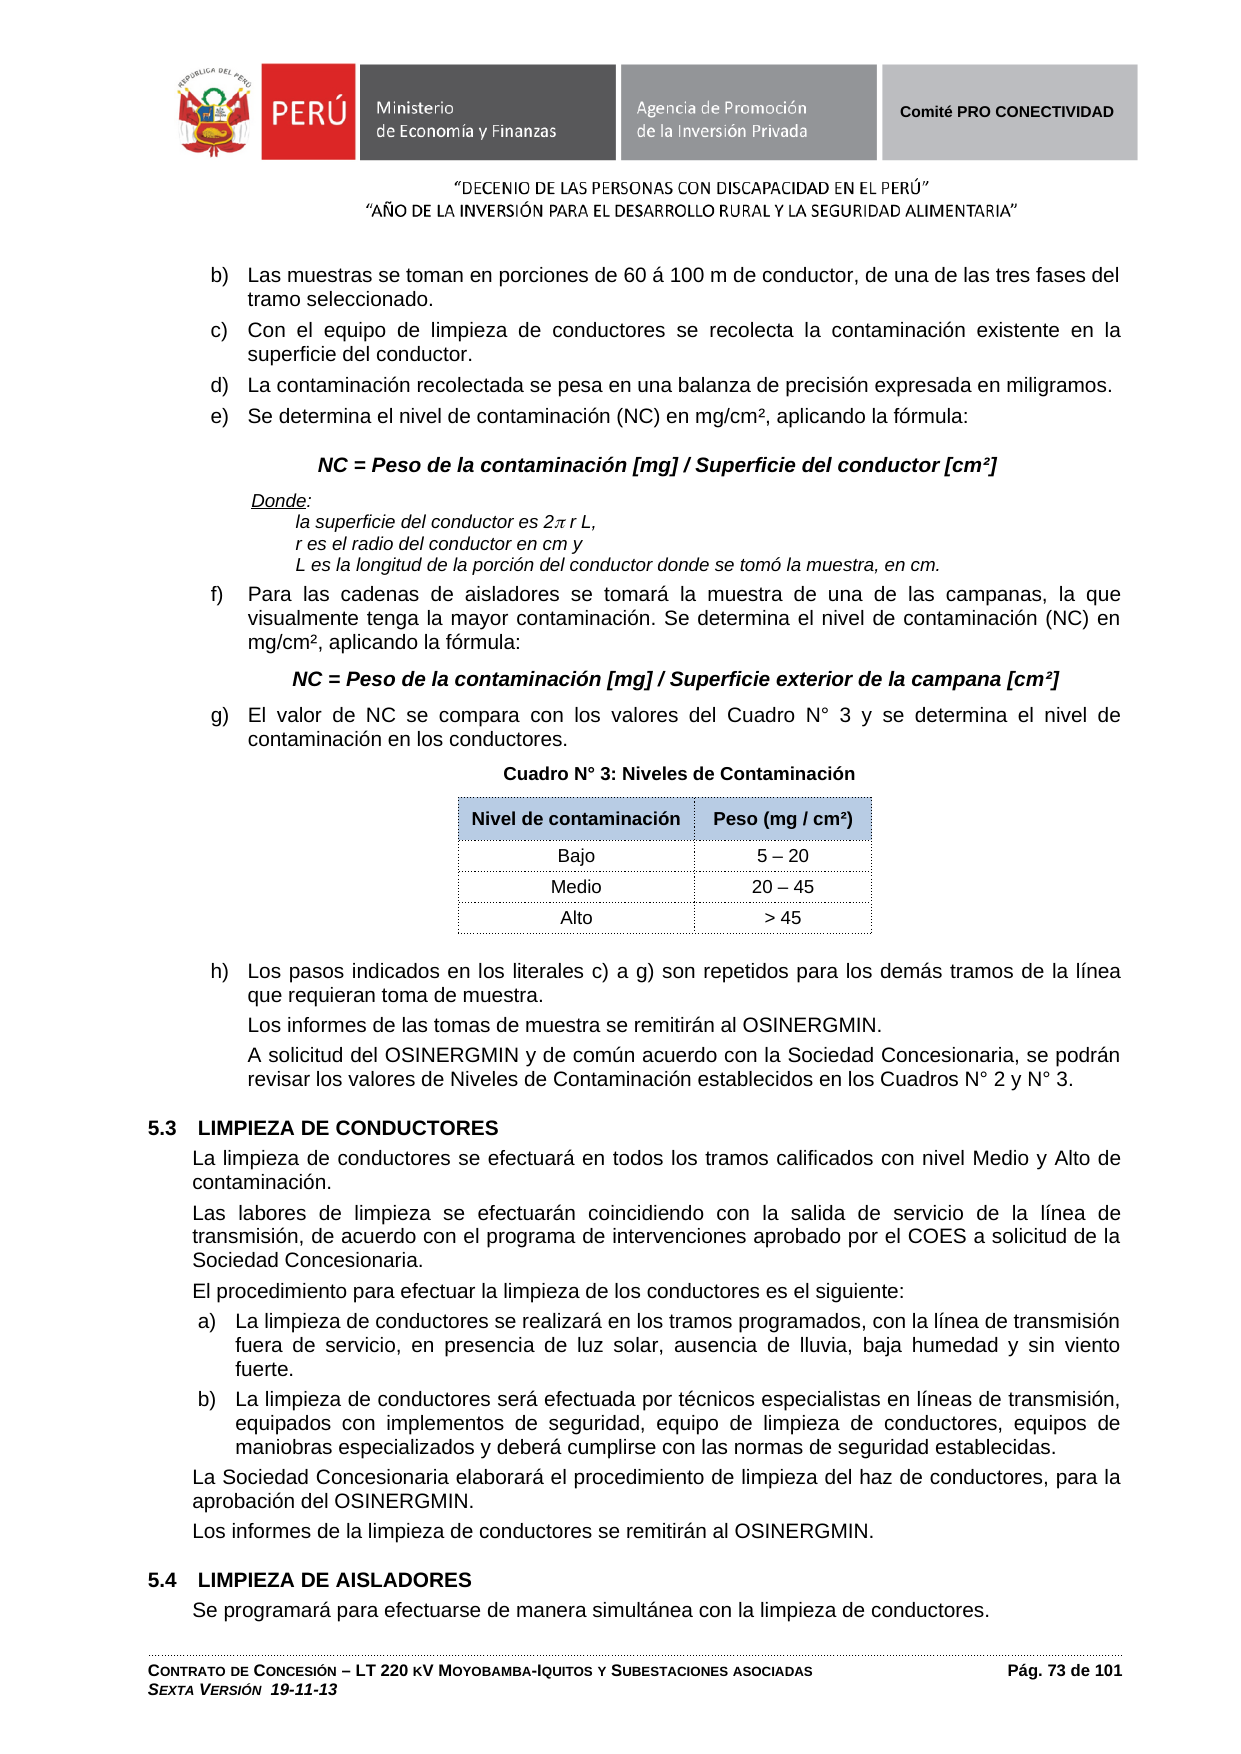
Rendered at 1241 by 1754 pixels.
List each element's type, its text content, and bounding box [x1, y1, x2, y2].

table_cell > 45 [694, 902, 872, 933]
text Las labores de limpieza se efectuarán coincidiendo con la salida de servicio de la línea de transmisión, de acuerdo con el programa de intervenciones aprobado por el COES a solicitud de la Sociedad Concesionaria. [192, 1200, 1122, 1272]
text Los informes de la limpieza de conductores se remitirán al OSINERGMIN. [192, 1519, 1122, 1543]
table_cell 5 – 20 [694, 840, 872, 871]
text Cuadro N° 3: Niveles de Contaminación [236, 763, 1122, 785]
text 5.3 LIMPIEZA DE CONDUCTORES [148, 1116, 1122, 1140]
text NC = Peso de la contaminación [mg] / Superficie exterior de la campana [cm²] [229, 666, 1122, 690]
text La limpieza de conductores se efectuará en todos los tramos calificados con nivel Medio y Alto de contaminación. [192, 1146, 1122, 1194]
text Los informes de las tomas de muestra se remitirán al OSINERGMIN. [247, 1013, 1122, 1037]
text A solicitud del OSINERGMIN y de común acuerdo con la Sociedad Concesionaria, se podrán revisar los valores de Niveles de Contaminación establecidos en los Cuadros N° 2 y N° 3. [247, 1043, 1122, 1091]
list La limpieza de conductores se realizará en los tramos programados, con la línea de transmisión fuera de servicio, en presencia de luz solar, ausencia de lluvia, baja humedad y sin viento fuerte. [198, 1309, 1122, 1381]
text 5.4 LIMPIEZA DE AISLADORES [148, 1568, 1122, 1592]
table_cell Bajo [458, 840, 694, 871]
text L es la longitud de la porción del conductor donde se tomó la muestra, en cm. [295, 554, 1122, 576]
picture [174, 62, 1138, 220]
list Para las cadenas de aisladores se tomará la muestra de una de las campanas, la que visualmente tenga la mayor contaminación. Se determina el nivel de contaminación (NC) en mg/cm², aplicando la fórmula: [211, 582, 1122, 654]
table_header Nivel de contaminación [458, 797, 694, 840]
text la superficie del conductor es 2 r L, [295, 511, 1122, 533]
list Los pasos indicados en los literales c) a g) son repetidos para los demás tramos de la línea que requieran toma de muestra. [210, 959, 1122, 1007]
text Se programará para efectuarse de manera simultánea con la limpieza de conductores. [192, 1598, 1122, 1622]
list La limpieza de conductores será efectuada por técnicos especialistas en líneas de transmisión, equipados con implementos de seguridad, equipo de limpieza de conductores, equipos de maniobras especializados y deberá cumplirse con las normas de seguridad establecidas. [198, 1387, 1122, 1459]
list La contaminación recolectada se pesa en una balanza de precisión expresada en miligramos. [210, 373, 1122, 397]
text Donde: [251, 489, 1122, 511]
list El valor de NC se compara con los valores del Cuadro N° 3 y se determina el nivel de contaminación en los conductores. [211, 703, 1122, 751]
list Con el equipo de limpieza de conductores se recolecta la contaminación existente en la superficie del conductor. [210, 318, 1122, 366]
text La Sociedad Concesionaria elaborará el procedimiento de limpieza del haz de conductores, para la aprobación del OSINERGMIN. [192, 1465, 1122, 1513]
table_cell Medio [458, 871, 694, 902]
text r es el radio del conductor en cm y [295, 533, 1122, 554]
table_cell Alto [458, 902, 694, 933]
text El procedimiento para efectuar la limpieza de los conductores es el siguiente: [192, 1278, 1122, 1302]
table_cell 20 – 45 [694, 871, 872, 902]
text NC = Peso de la contaminación [mg] / Superficie del conductor [cm²] [192, 453, 1122, 477]
list Las muestras se toman en porciones de 60 á 100 m de conductor, de una de las tres fases del tramo seleccionado. [210, 263, 1122, 311]
table_header Peso (mg / cm²) [694, 797, 872, 840]
list Se determina el nivel de contaminación (NC) en mg/cm², aplicando la fórmula: [210, 403, 1122, 427]
